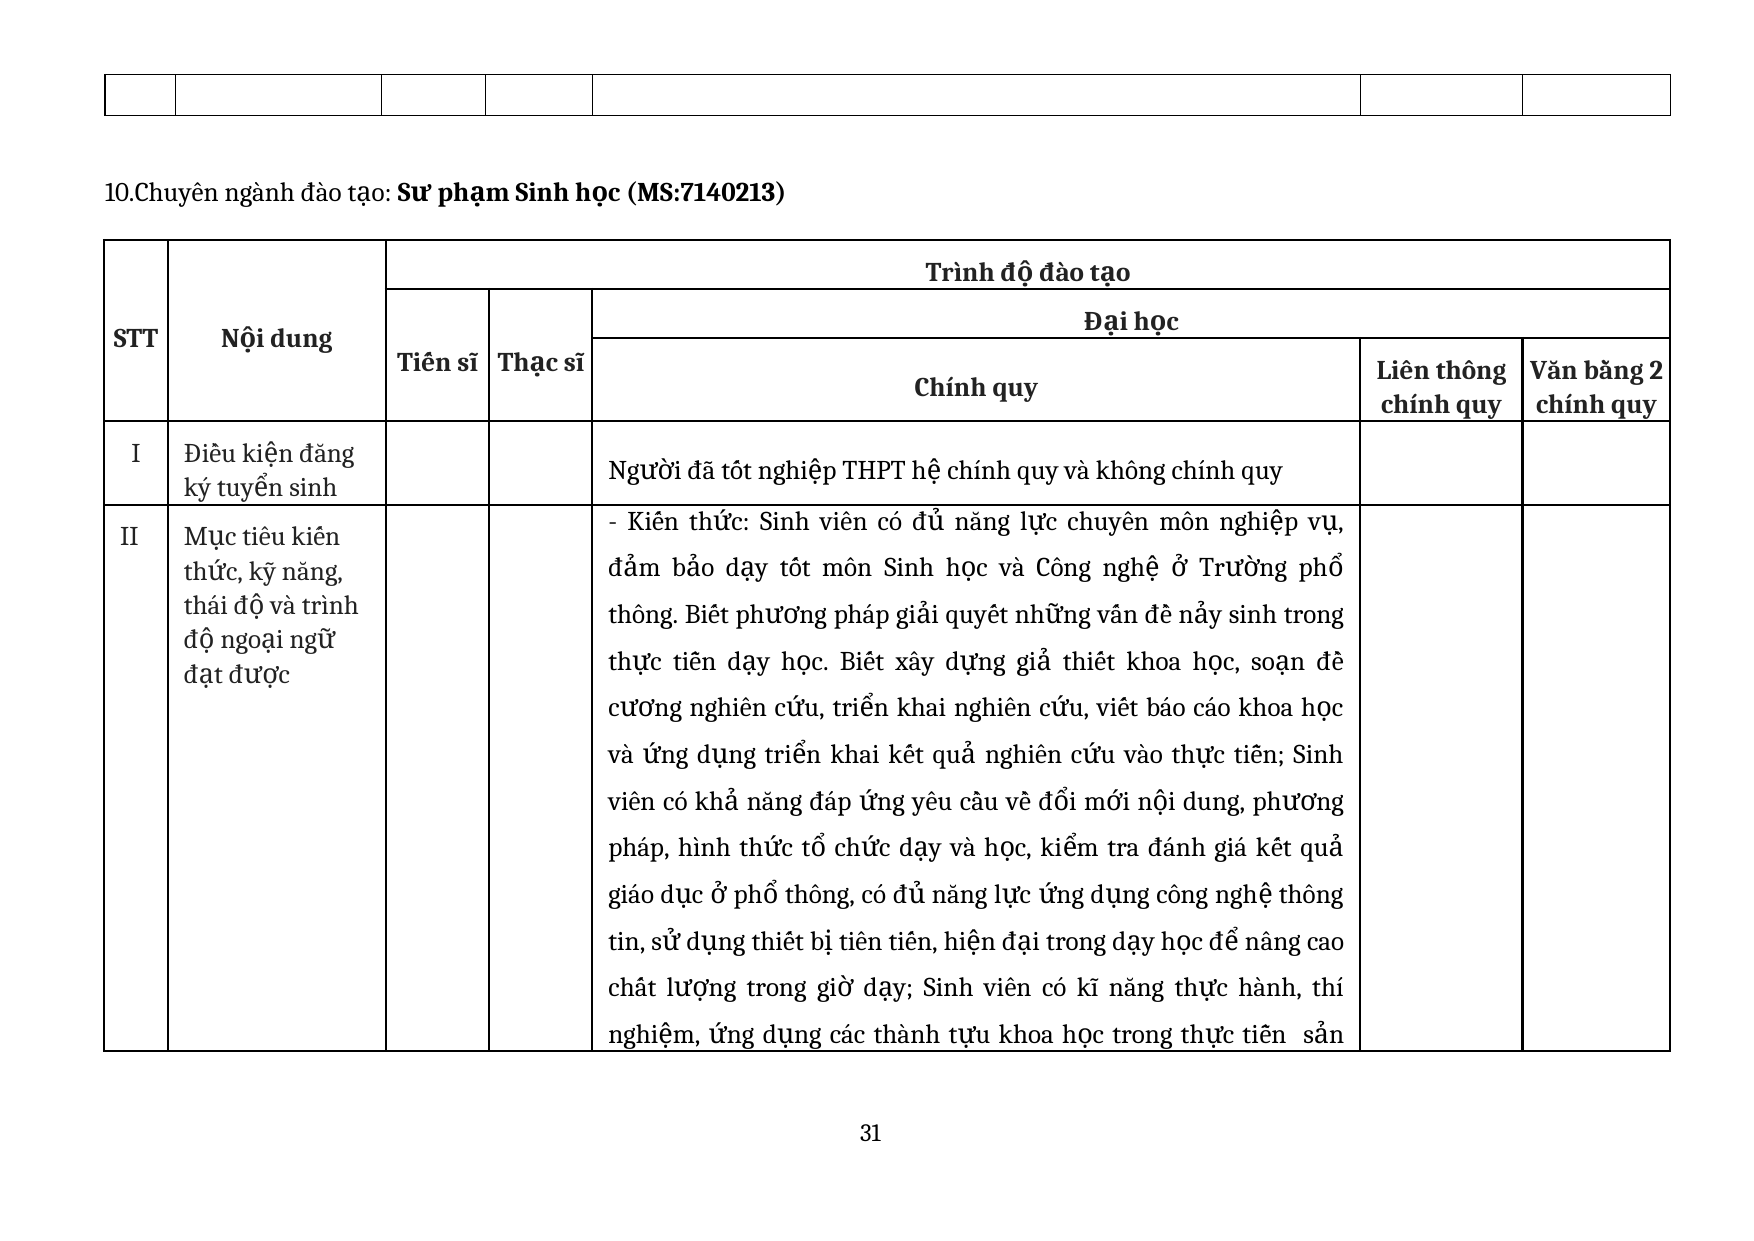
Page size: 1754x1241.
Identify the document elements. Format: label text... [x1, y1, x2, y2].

table_cell [1361, 506, 1521, 1050]
table_cell Thạc sĩ [490, 290, 591, 420]
table_cell [1524, 506, 1669, 1050]
table_cell [387, 422, 488, 503]
table_cell VI [106, 75, 175, 115]
table_header STT [105, 241, 167, 420]
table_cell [169, 506, 385, 1050]
table_cell [490, 422, 591, 503]
table_cell [1524, 422, 1669, 503]
table_cell I [105, 422, 167, 503]
table_cell Người đã tốt nghiệp THPT hệ chính quy và không chính quy [593, 422, 1359, 503]
table_cell Liên thông chính quy [1361, 339, 1521, 420]
table_cell [486, 75, 592, 115]
table_header Trình độ đào tạo [387, 241, 1669, 288]
table_cell [382, 75, 485, 115]
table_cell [593, 506, 1359, 1050]
list Chuyên ngành đào tạo: Sư phạm Sinh học (MS:7140213) [105, 177, 1635, 208]
table_cell Chính quy [593, 339, 1359, 420]
table_cell [1361, 75, 1522, 115]
table_header Nội dung [169, 241, 385, 420]
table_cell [176, 75, 381, 115]
table_cell [490, 506, 591, 1050]
table_cell Văn bằng 2 chính quy [1524, 339, 1669, 420]
table_cell Đại học [593, 290, 1669, 337]
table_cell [593, 75, 1360, 115]
table_cell [1361, 422, 1521, 503]
table_cell [1523, 75, 1670, 115]
table_cell II [105, 506, 167, 1050]
table_cell Điều kiện đăng ký tuyển sinh [169, 422, 385, 503]
table_cell [387, 506, 488, 1050]
table_cell Tiến sĩ [387, 290, 488, 420]
